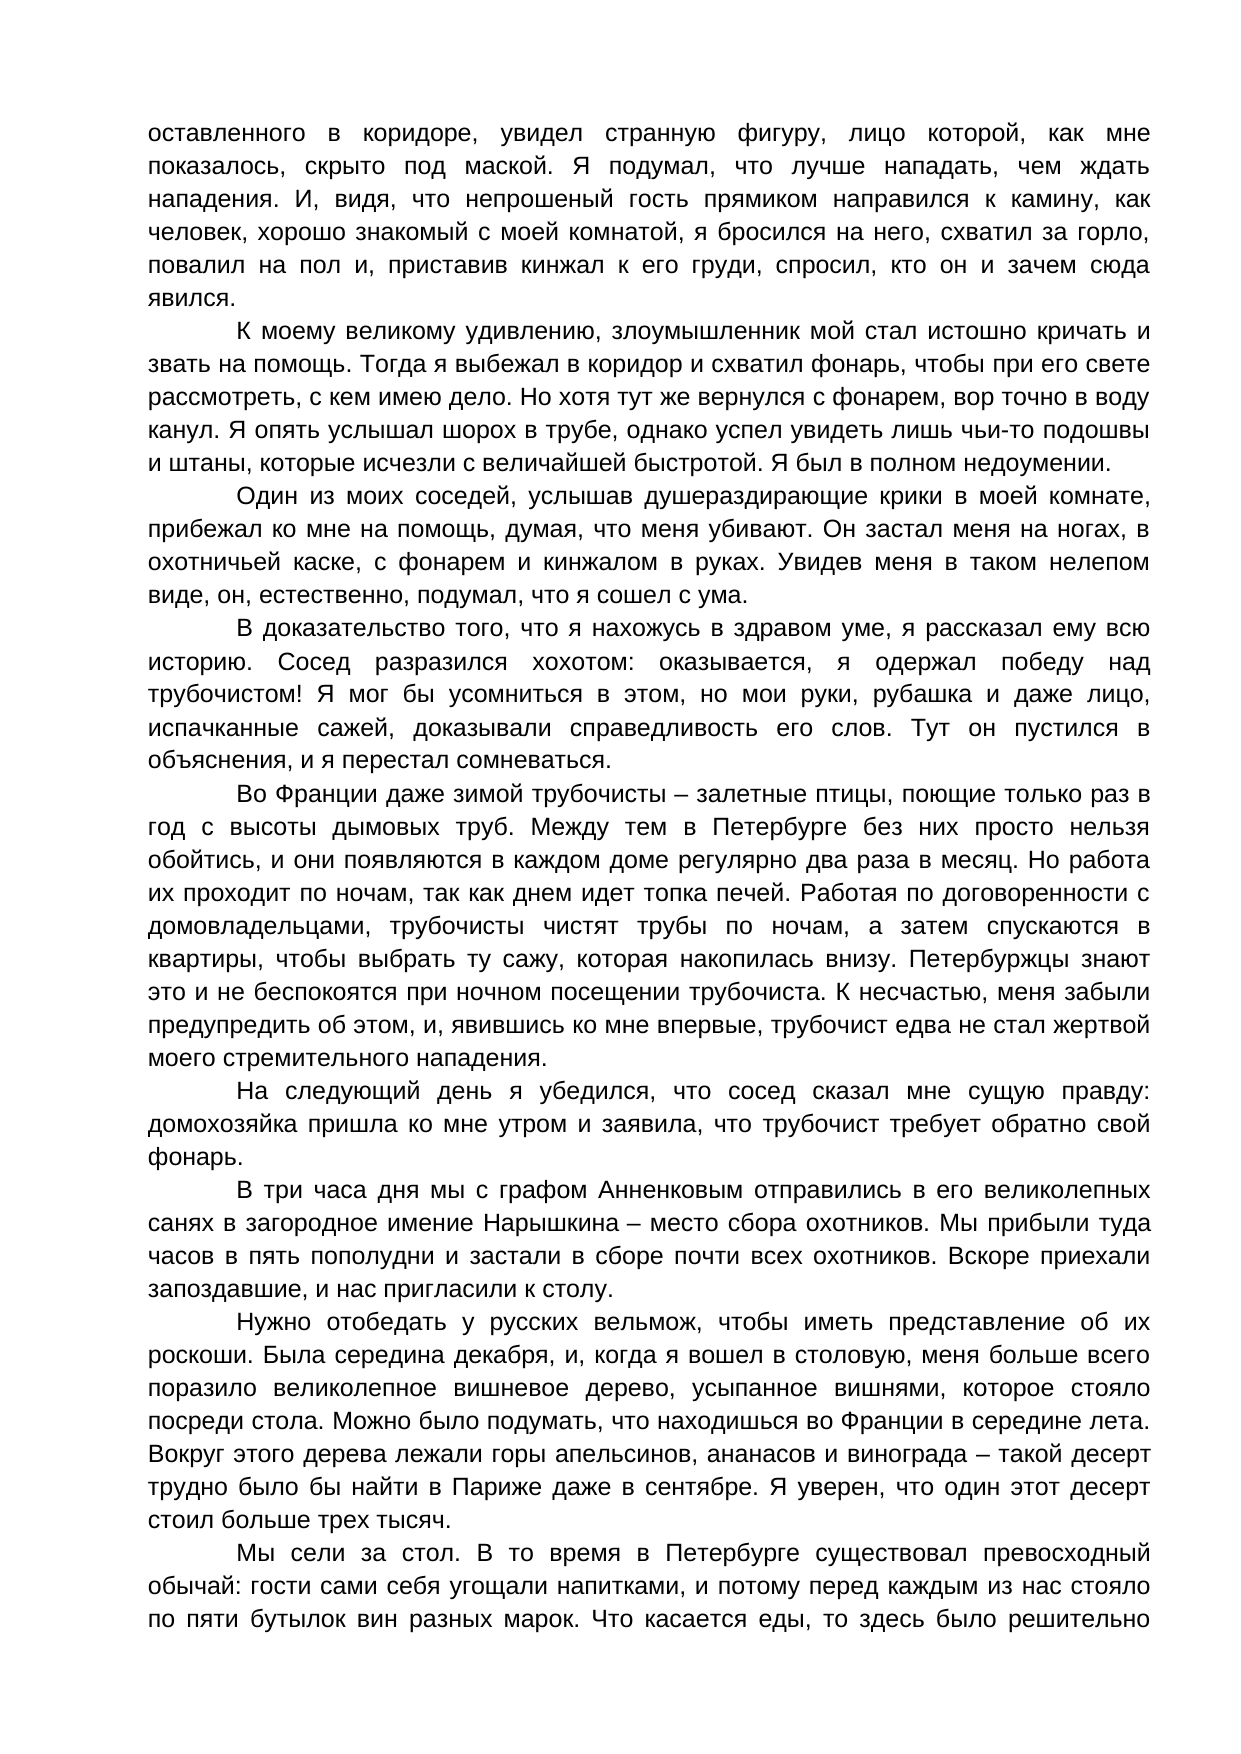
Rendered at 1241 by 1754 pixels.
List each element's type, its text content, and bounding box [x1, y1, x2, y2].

text На следующий день я убедился, что сосед сказал мне сущую правду: домохозяйка пришла ко мне утром и заявила, что трубочист требует обратно свой фонарь. [148, 1076, 1152, 1171]
text В доказательство того, что я нахожусь в здравом уме, я рассказал ему всю историю. Сосед разразился хохотом: оказывается, я одержал победу над трубочистом! Я мог бы усомниться в этом, но мои руки, рубашка и даже лицо, испачканные сажей, доказывали справедливость его слов. Тут он пустился в объяснения, и я перестал сомневаться. [148, 613, 1152, 774]
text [148, 118, 1152, 312]
text Нужно отобедать у русских вельмож, чтобы иметь представление об их роскоши. Была середина декабря, и, когда я вошел в столовую, меня больше всего поразило великолепное вишневое дерево, усыпанное вишнями, которое стояло посреди стола. Можно было подумать, что находишься во Франции в середине лета. Вокруг этого дерева лежали горы апельсинов, ананасов и винограда – такой десерт трудно было бы найти в Париже даже в сентябре. Я уверен, что один этот десерт стоил больше трех тысяч. [148, 1307, 1152, 1534]
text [148, 1538, 1152, 1633]
text Один из моих соседей, услышав душераздирающие крики в моей комнате, прибежал ко мне на помощь, думая, что меня убивают. Он застал меня на ногах, в охотничьей каске, с фонарем и кинжалом в руках. Увидев меня в таком нелепом виде, он, естественно, подумал, что я сошел с ума. [148, 481, 1152, 609]
text Во Франции даже зимой трубочисты – залетные птицы, поющие только раз в год с высоты дымовых труб. Между тем в Петербурге без них просто нельзя обойтись, и они появляются в каждом доме регулярно два раза в месяц. Но работа их проходит по ночам, так как днем идет топка печей. Работая по договоренности с домовладельцами, трубочисты чистят трубы по ночам, а затем спускаются в квартиры, чтобы выбрать ту сажу, которая накопилась внизу. Петербуржцы знают это и не беспокоятся при ночном посещении трубочиста. К несчастью, меня забыли предупредить об этом, и, явившись ко мне впервые, трубочист едва не стал жертвой моего стремительного нападения. [148, 778, 1152, 1071]
text К моему великому удивлению, злоумышленник мой стал истошно кричать и звать на помощь. Тогда я выбежал в коридор и схватил фонарь, чтобы при его свете рассмотреть, с кем имею дело. Но хотя тут же вернулся с фонарем, вор точно в воду канул. Я опять услышал шорох в трубе, однако успел увидеть лишь чьи-то подошвы и штаны, которые исчезли с величайшей быстротой. Я был в полном недоумении. [148, 316, 1152, 477]
text В три часа дня мы с графом Анненковым отправились в его великолепных санях в загородное имение Нарышкина – место сбора охотников. Мы прибыли туда часов в пять пополудни и застали в сборе почти всех охотников. Вскоре приехали запоздавшие, и нас пригласили к столу. [148, 1175, 1152, 1303]
